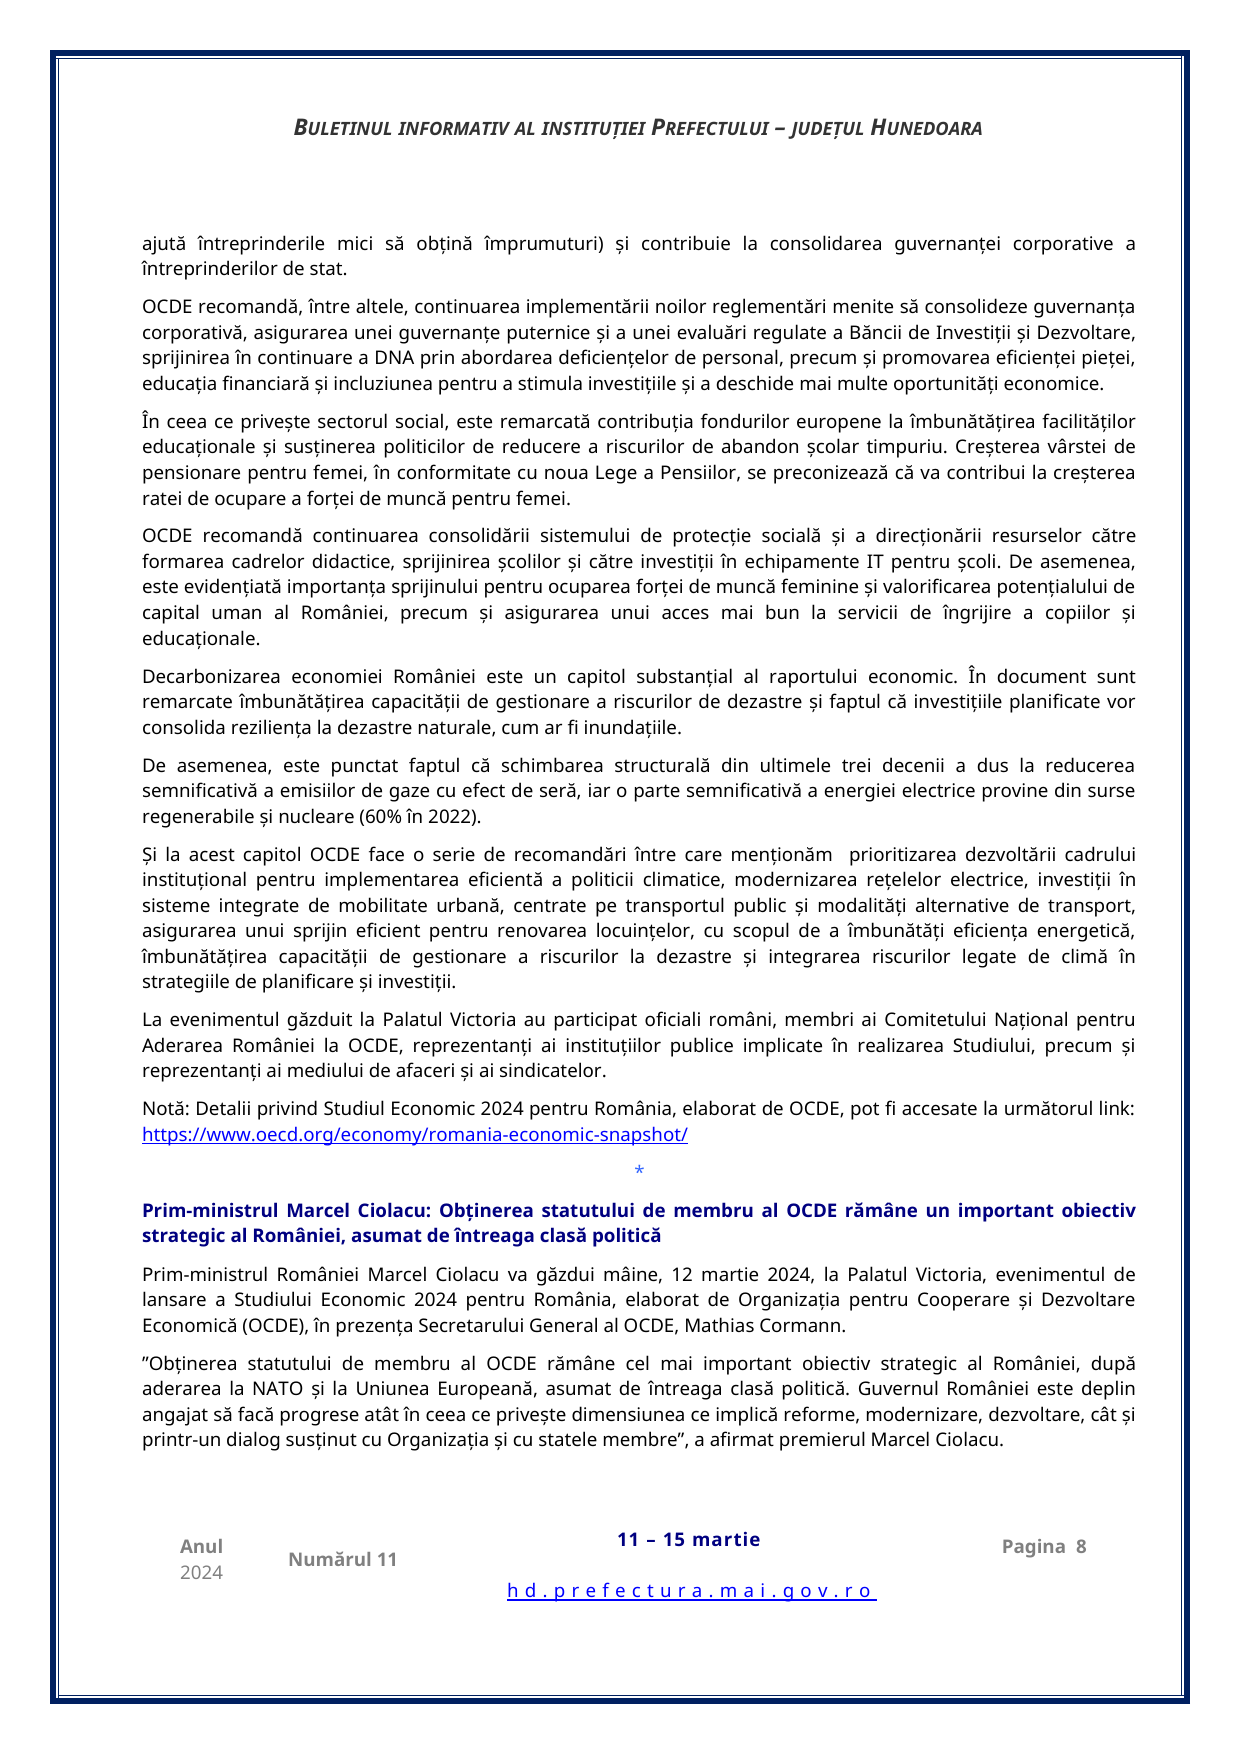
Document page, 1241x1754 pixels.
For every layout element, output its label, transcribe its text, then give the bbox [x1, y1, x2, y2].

text La evenimentul găzduit la Palatul Victoria au participat oficiali români, membri ai Comitetului Național pentru Aderarea României la OCDE, reprezentanți ai instituțiilor publice implicate în realizarea Studiului, precum și reprezentanți ai mediului de afaceri și ai sindicatelor. [142, 1007, 1137, 1083]
text Notă: Detalii privind Studiul Economic 2024 pentru România, elaborat de OCDE, pot fi accesate la următorul link: https://www.oecd.org/economy/romania-economic-snapshot/ [142, 1096, 1137, 1147]
text În ceea ce privește sectorul social, este remarcată contribuția fondurilor europene la îmbunătățirea facilităților educaționale și susținerea politicilor de reducere a riscurilor de abandon școlar timpuriu. Creșterea vârstei de pensionare pentru femei, în conformitate cu noua Lege a Pensiilor, se preconizează că va contribui la creșterea ratei de ocupare a forței de muncă pentru femei. [142, 408, 1137, 510]
text * [142, 1159, 1137, 1185]
text OCDE recomandă continuarea consolidării sistemului de protecție socială și a direcționării resurselor către formarea cadrelor didactice, sprijinirea școlilor și către investiții în echipamente IT pentru școli. De asemenea, este evidențiată importanța sprijinului pentru ocuparea forței de muncă feminine și valorificarea potențialului de capital uman al României, precum și asigurarea unui acces mai bun la servicii de îngrijire a copiilor și educaționale. [142, 523, 1137, 650]
text Prim-ministrul Marcel Ciolacu: Obținerea statutului de membru al OCDE rămâne un important obiectiv strategic al României, asumat de întreaga clasă politică [142, 1197, 1137, 1248]
text Decarbonizarea economiei României este un capitol substanțial al raportului economic. În document sunt remarcate îmbunătățirea capacității de gestionare a riscurilor de dezastre și faptul că investițiile planificate vor consolida reziliența la dezastre naturale, cum ar fi inundațiile. [142, 663, 1137, 739]
text OCDE recomandă, între altele, continuarea implementării noilor reglementări menite să consolideze guvernanța corporativă, asigurarea unei guvernanțe puternice și a unei evaluări regulate a Băncii de Investiții și Dezvoltare, sprijinirea în continuare a DNA prin abordarea deficiențelor de personal, precum și promovarea eficienței pieței, educația financiară și incluziunea pentru a stimula investițiile și a deschide mai multe oportunități economice. [142, 294, 1137, 396]
text De asemenea, este punctat faptul că schimbarea structurală din ultimele trei decenii a dus la reducerea semnificativă a emisiilor de gaze cu efect de seră, iar o parte semnificativă a energiei electrice provine din surse regenerabile și nucleare (60% în 2022). [142, 752, 1137, 828]
text Și la acest capitol OCDE face o serie de recomandări între care menționăm prioritizarea dezvoltării cadrului instituțional pentru implementarea eficientă a politicii climatice, modernizarea rețelelor electrice, investiții în sisteme integrate de mobilitate urbană, centrate pe transportul public și modalități alternative de transport, asigurarea unui sprijin eficient pentru renovarea locuințelor, cu scopul de a îmbunătăți eficiența energetică, îmbunătățirea capacității de gestionare a riscurilor la dezastre și integrarea riscurilor legate de climă în strategiile de planificare și investiții. [142, 841, 1137, 994]
text ”Obținerea statutului de membru al OCDE rămâne cel mai important obiectiv strategic al României, după aderarea la NATO şi la Uniunea Europeană, asumat de întreaga clasă politică. Guvernul României este deplin angajat să facă progrese atât în ceea ce privește dimensiunea ce implică reforme, modernizare, dezvoltare, cât și printr-un dialog susținut cu Organizația și cu statele membre”, a afirmat premierul Marcel Ciolacu. [142, 1350, 1137, 1452]
text Prim-ministrul României Marcel Ciolacu va găzdui mâine, 12 martie 2024, la Palatul Victoria, evenimentul de lansare a Studiului Economic 2024 pentru România, elaborat de Organizația pentru Cooperare și Dezvoltare Economică (OCDE), în prezența Secretarului General al OCDE, Mathias Cormann. [142, 1261, 1137, 1337]
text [142, 230, 1137, 281]
